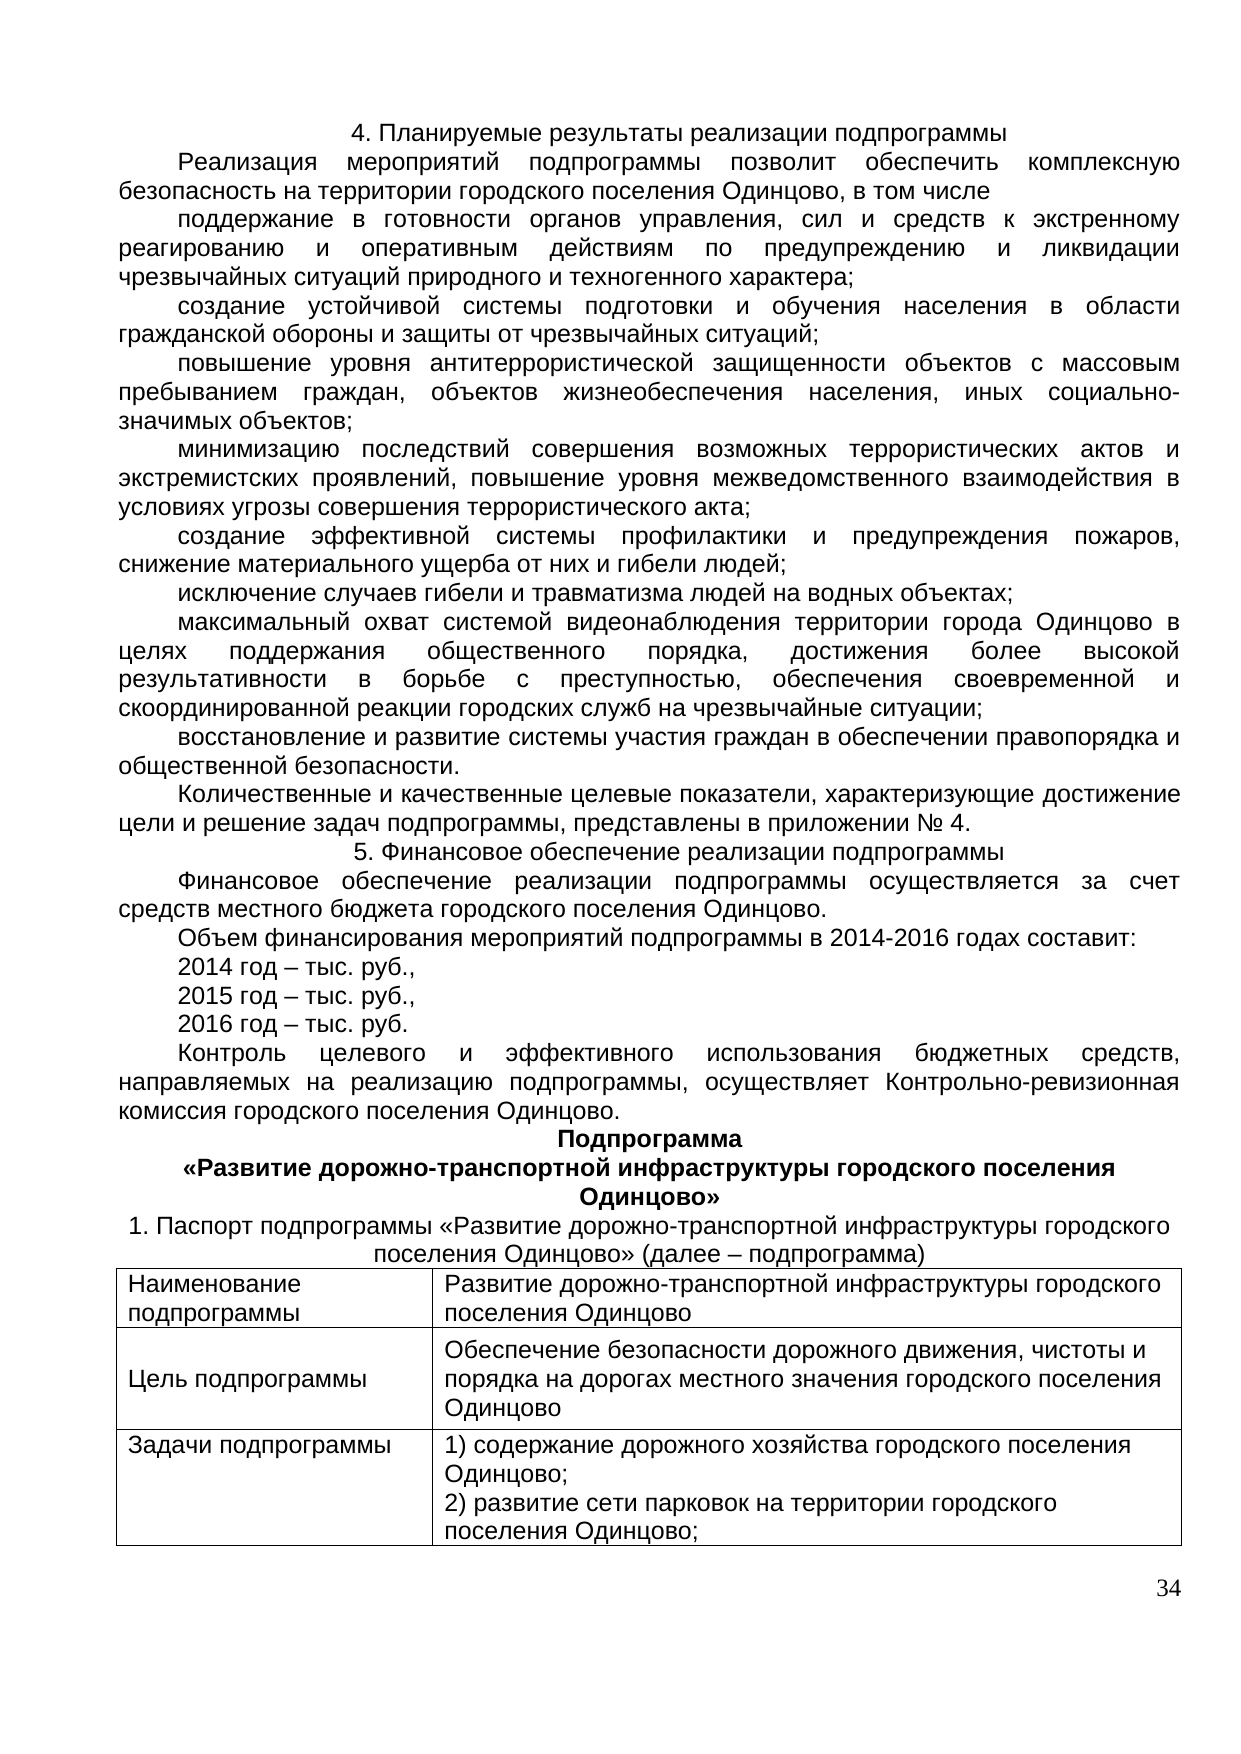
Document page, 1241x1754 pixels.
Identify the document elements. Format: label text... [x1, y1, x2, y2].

text Контроль целевого и эффективного использования бюджетных средств, направляемых на реализацию подпрограммы, осуществляет Контрольно-ревизионная комиссия городского поселения Одинцово. [118, 1038, 1181, 1124]
text Подпрограмма [118, 1124, 1181, 1153]
text Количественные и качественные целевые показатели, характеризующие достижение цели и решение задач подпрограммы, представлены в приложении № 4. [118, 779, 1181, 837]
text создание эффективной системы профилактики и предупреждения пожаров, снижение материального ущерба от них и гибели людей; [118, 521, 1181, 578]
text минимизацию последствий совершения возможных террористических актов и экстремистских проявлений, повышение уровня межведомственного взаимодействия в условиях угрозы совершения террористического акта; [118, 434, 1181, 521]
text «Развитие дорожно-транспортной инфраструктуры городского поселения Одинцово» [118, 1153, 1181, 1211]
text повышение уровня антитеррористической защищенности объектов с массовым пребыванием граждан, объектов жизнеобеспечения населения, иных социально-значимых объектов; [118, 348, 1181, 434]
text создание устойчивой системы подготовки и обучения населения в области гражданской обороны и защиты от чрезвычайных ситуаций; [118, 291, 1181, 348]
text Финансовое обеспечение реализации подпрограммы осуществляется за счет средств местного бюджета городского поселения Одинцово. [118, 866, 1181, 923]
table_header Развитие дорожно-транспортной инфраструктуры городского поселения Одинцово [433, 1269, 1181, 1327]
text Реализация мероприятий подпрограммы позволит обеспечить комплексную безопасность на территории городского поселения Одинцово, в том числе [118, 147, 1181, 204]
table_header Наименование подпрограммы [117, 1269, 432, 1327]
text 2014 год – тыс. руб., [118, 952, 1181, 981]
text 2015 год – тыс. руб., [118, 981, 1181, 1009]
table_cell Обеспечение безопасности дорожного движения, чистоты и порядка на дорогах местного значения городского поселения Одинцово [433, 1328, 1181, 1429]
text максимальный охват системой видеонаблюдения территории города Одинцово в целях поддержания общественного порядка, достижения более высокой результативности в борьбе с преступностью, обеспечения своевременной и скоординированной реакции городских служб на чрезвычайные ситуации; [118, 607, 1181, 722]
text исключение случаев гибели и травматизма людей на водных объектах; [118, 578, 1181, 607]
text поддержание в готовности органов управления, сил и средств к экстренному реагированию и оперативным действиям по предупреждению и ликвидации чрезвычайных ситуаций природного и техногенного характера; [118, 204, 1181, 291]
table_cell Цель подпрограммы [117, 1328, 432, 1429]
text 4. Планируемые результаты реализации подпрограммы [118, 118, 1181, 147]
text Объем финансирования мероприятий подпрограммы в 2014-2016 годах составит: [118, 923, 1181, 952]
table_cell Задачи подпрограммы [117, 1430, 432, 1545]
text восстановление и развитие системы участия граждан в обеспечении правопорядка и общественной безопасности. [118, 722, 1181, 779]
text 2016 год – тыс. руб. [118, 1009, 1181, 1038]
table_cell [433, 1430, 1181, 1545]
text 5. Финансовое обеспечение реализации подпрограммы [118, 837, 1181, 866]
text 1. Паспорт подпрограммы «Развитие дорожно-транспортной инфраструктуры городского поселения Одинцово» (далее – подпрограмма) [118, 1211, 1181, 1268]
